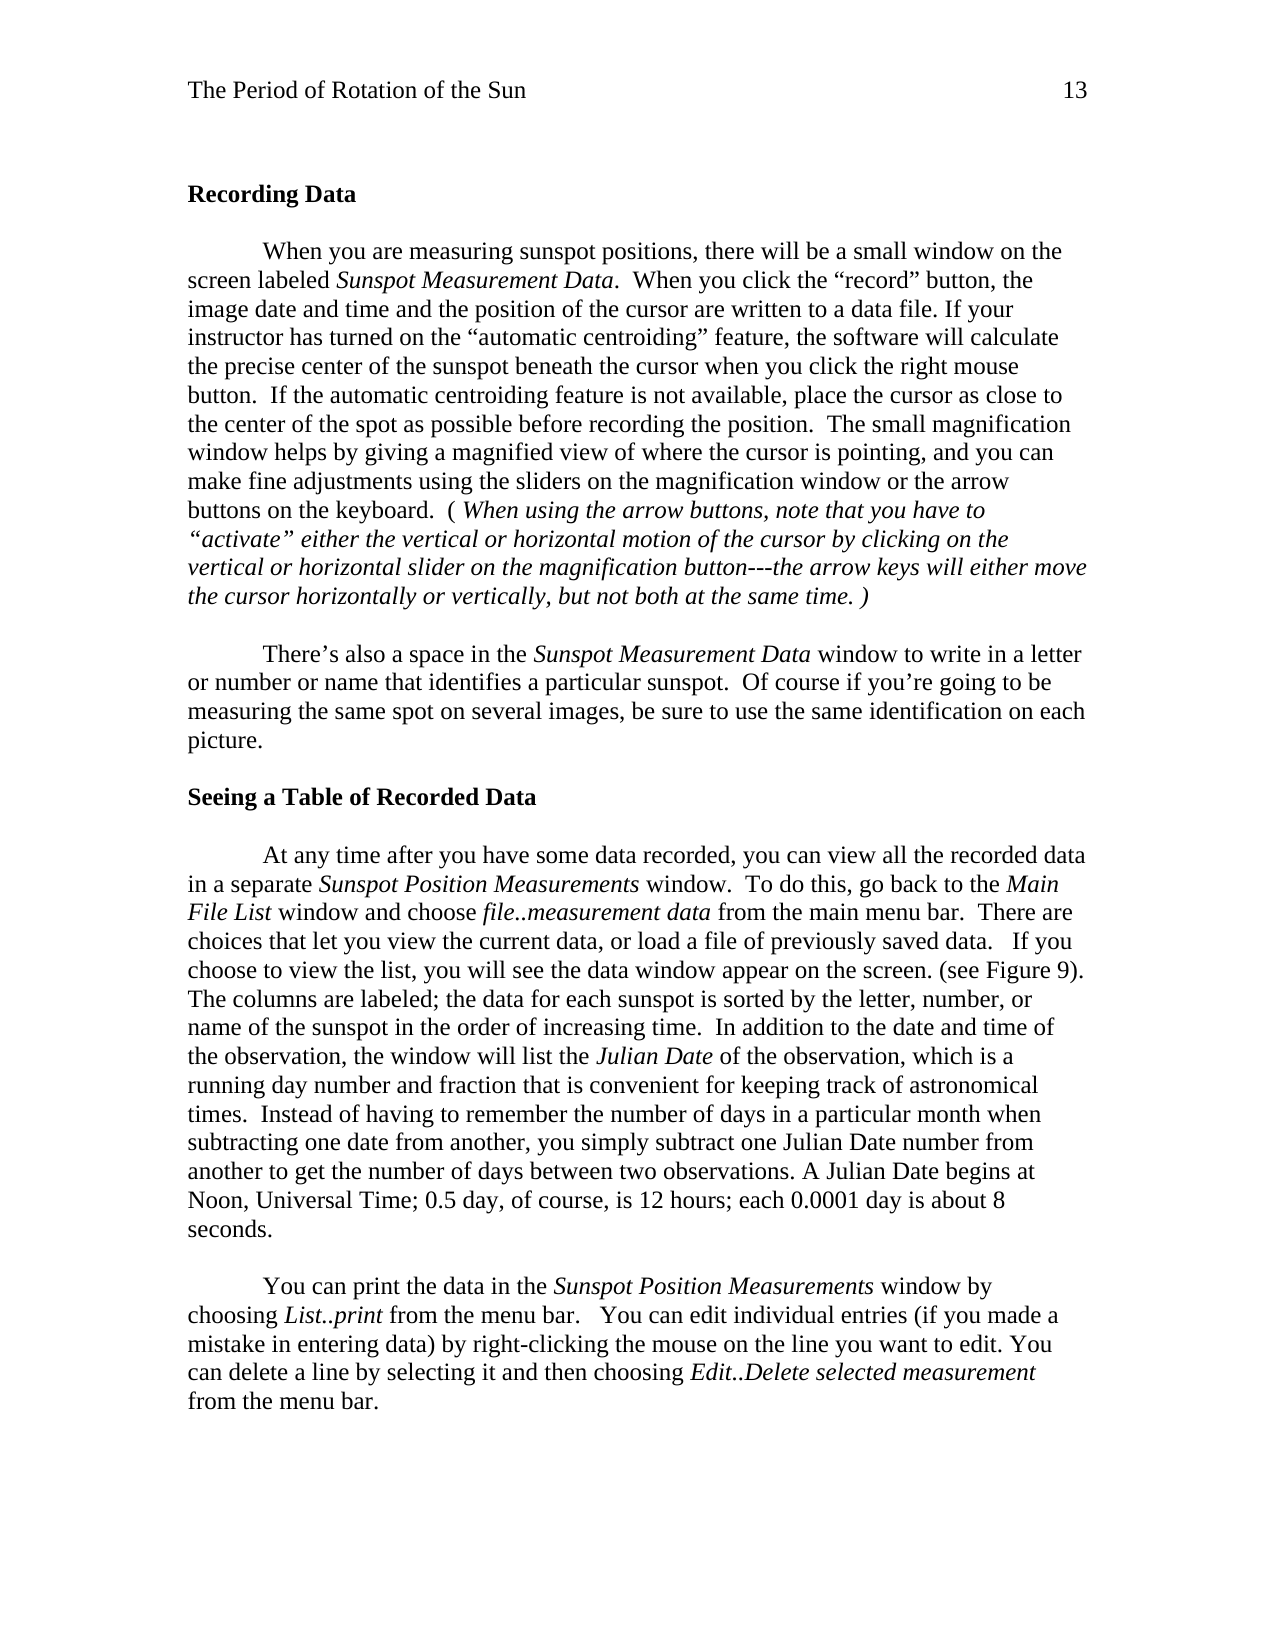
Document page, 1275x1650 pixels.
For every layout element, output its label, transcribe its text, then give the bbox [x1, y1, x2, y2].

text At any time after you have some data recorded, you can view all the recorded data in a separate Sunspot Position Measurements window. To do this, go back to the Main File List window and choose file..measurement data from the main menu bar. There are choices that let you view the current data, or load a file of previously saved data. If you choose to view the list, you will see the data window appear on the screen. (see Figure 9). The columns are labeled; the data for each sunspot is sorted by the letter, number, or name of the sunspot in the order of increasing time. In addition to the date and time of the observation, the window will list the Julian Date of the observation, which is a running day number and fraction that is convenient for keeping track of astronomical times. Instead of having to remember the number of days in a particular month when subtracting one date from another, you simply subtract one Julian Date number from another to get the number of days between two observations. A Julian Date begins at Noon, Universal Time; 0.5 day, of course, is 12 hours; each 0.0001 day is about 8 seconds. [187, 840, 1087, 1242]
text There’s also a space in the Sunspot Measurement Data window to write in a letter or number or name that identifies a particular sunspot. Of course if you’re going to be measuring the same spot on several images, be sure to use the same identification on each picture. [187, 639, 1087, 754]
text Seeing a Table of Recorded Data [187, 782, 1087, 811]
text When you are measuring sunspot positions, there will be a small window on the screen labeled Sunspot Measurement Data. When you click the “record” button, the image date and time and the position of the cursor are written to a data file. If your instructor has turned on the “automatic centroiding” feature, the software will calculate the precise center of the sunspot beneath the cursor when you click the right mouse button. If the automatic centroiding feature is not available, place the cursor as close to the center of the spot as possible before recording the position. The small magnification window helps by giving a magnified view of where the cursor is pointing, and you can make fine adjustments using the sliders on the magnification window or the arrow buttons on the keyboard. ( When using the arrow buttons, note that you have to “activate” either the vertical or horizontal motion of the cursor by clicking on the vertical or horizontal slider on the magnification button---the arrow keys will either move the cursor horizontally or vertically, but not both at the same time. ) [187, 236, 1087, 610]
text Recording Data [187, 179, 1087, 207]
text You can print the data in the Sunspot Position Measurements window by choosing List..print from the menu bar. You can edit individual entries (if you made a mistake in entering data) by right-clicking the mouse on the line you want to edit. You can delete a line by selecting it and then choosing Edit..Delete selected measurement from the menu bar. [187, 1271, 1087, 1415]
